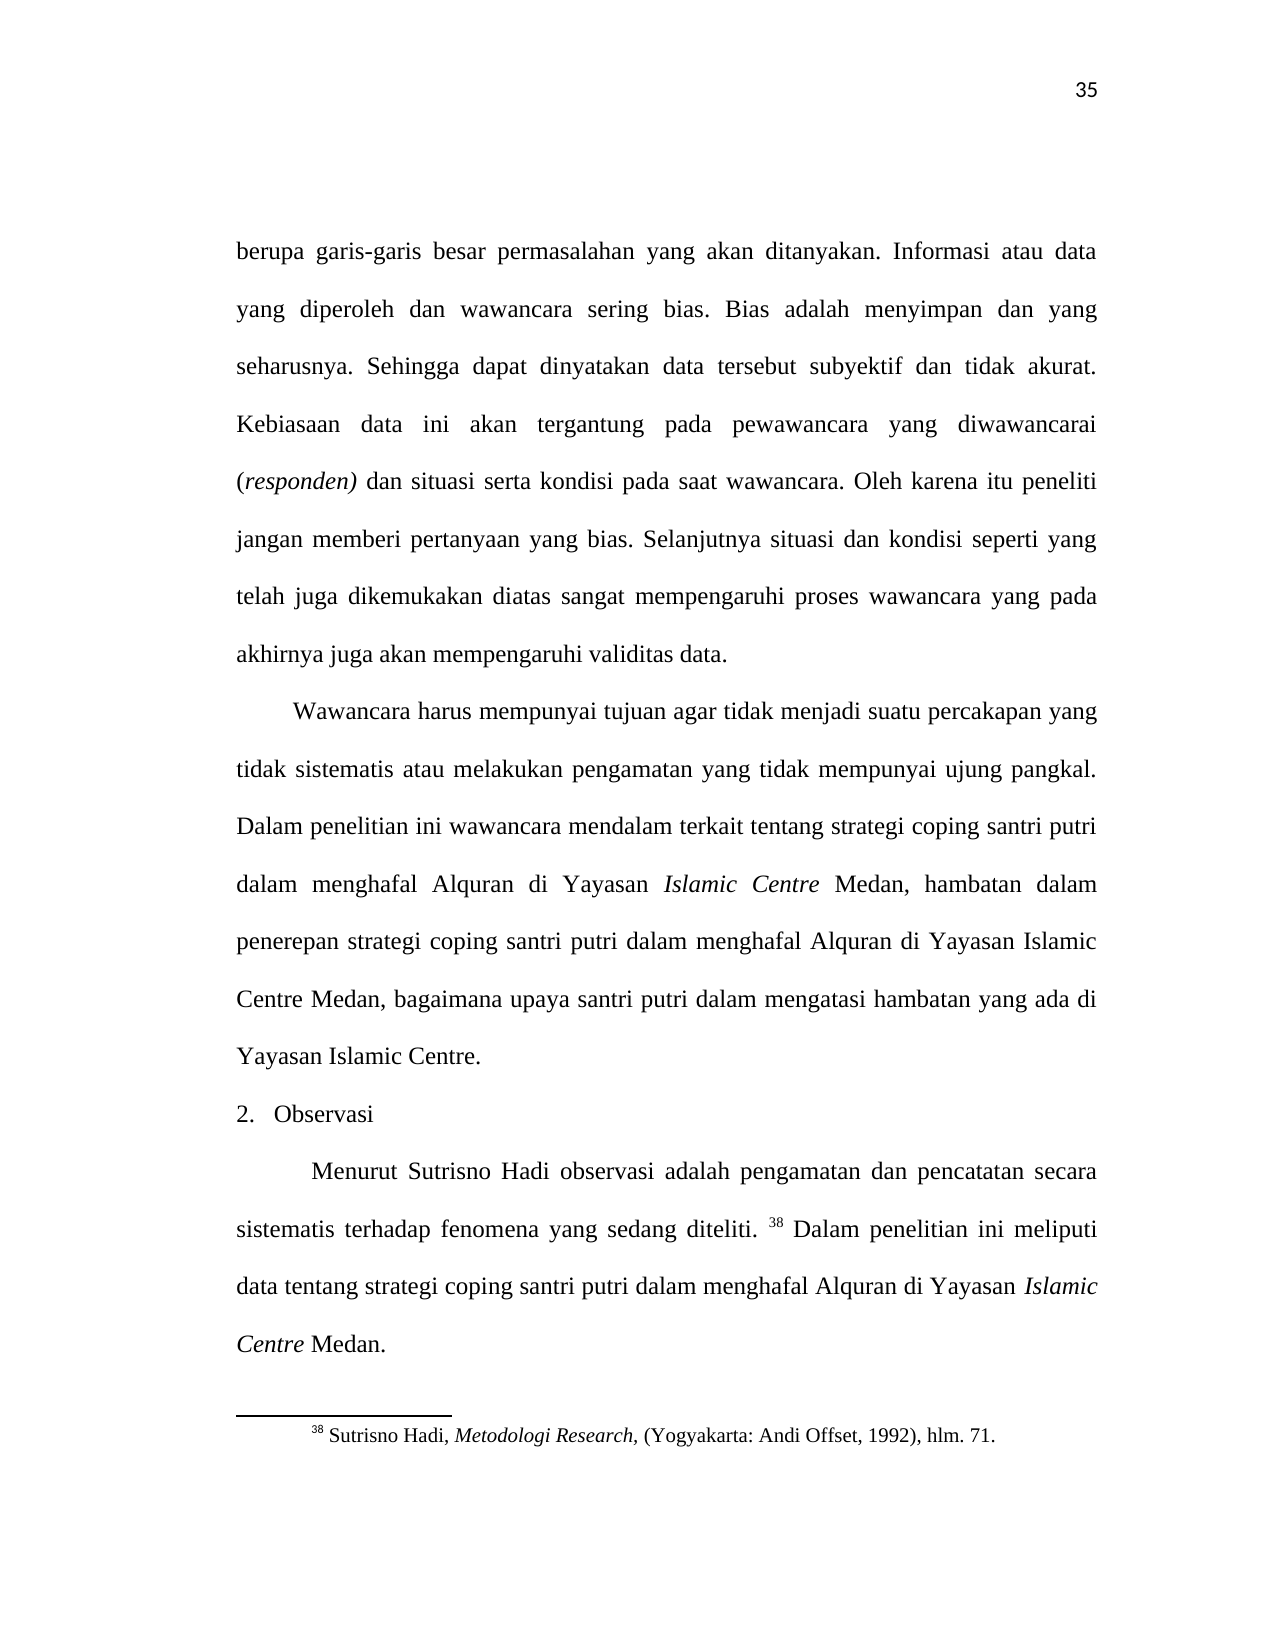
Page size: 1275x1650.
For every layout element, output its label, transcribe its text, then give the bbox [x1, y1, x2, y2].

list Wawancara harus mempunyai tujuan agar tidak menjadi suatu percakapan yang tidak sistematis atau melakukan pengamatan yang tidak mempunyai ujung pangkal. Dalam penelitian ini wawancara mendalam terkait tentang strategi coping santri putri dalam menghafal Alquran di Yayasan Islamic Centre Medan, hambatan dalam penerepan strategi coping santri putri dalam menghafal Alquran di Yayasan Islamic Centre Medan, bagaimana upaya santri putri dalam mengatasi hambatan yang ada di Yayasan Islamic Centre. [236, 696, 1098, 1070]
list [236, 236, 1098, 667]
list Menurut Sutrisno Hadi observasi adalah pengamatan dan pencatatan secara sistematis terhadap fenomena yang sedang diteliti. Dalam penelitian ini meliputi data tentang strategi coping santri putri dalam menghafal Alquran di Yayasan Islamic Centre Medan. [236, 1156, 1098, 1357]
list Observasi [236, 1099, 1098, 1127]
